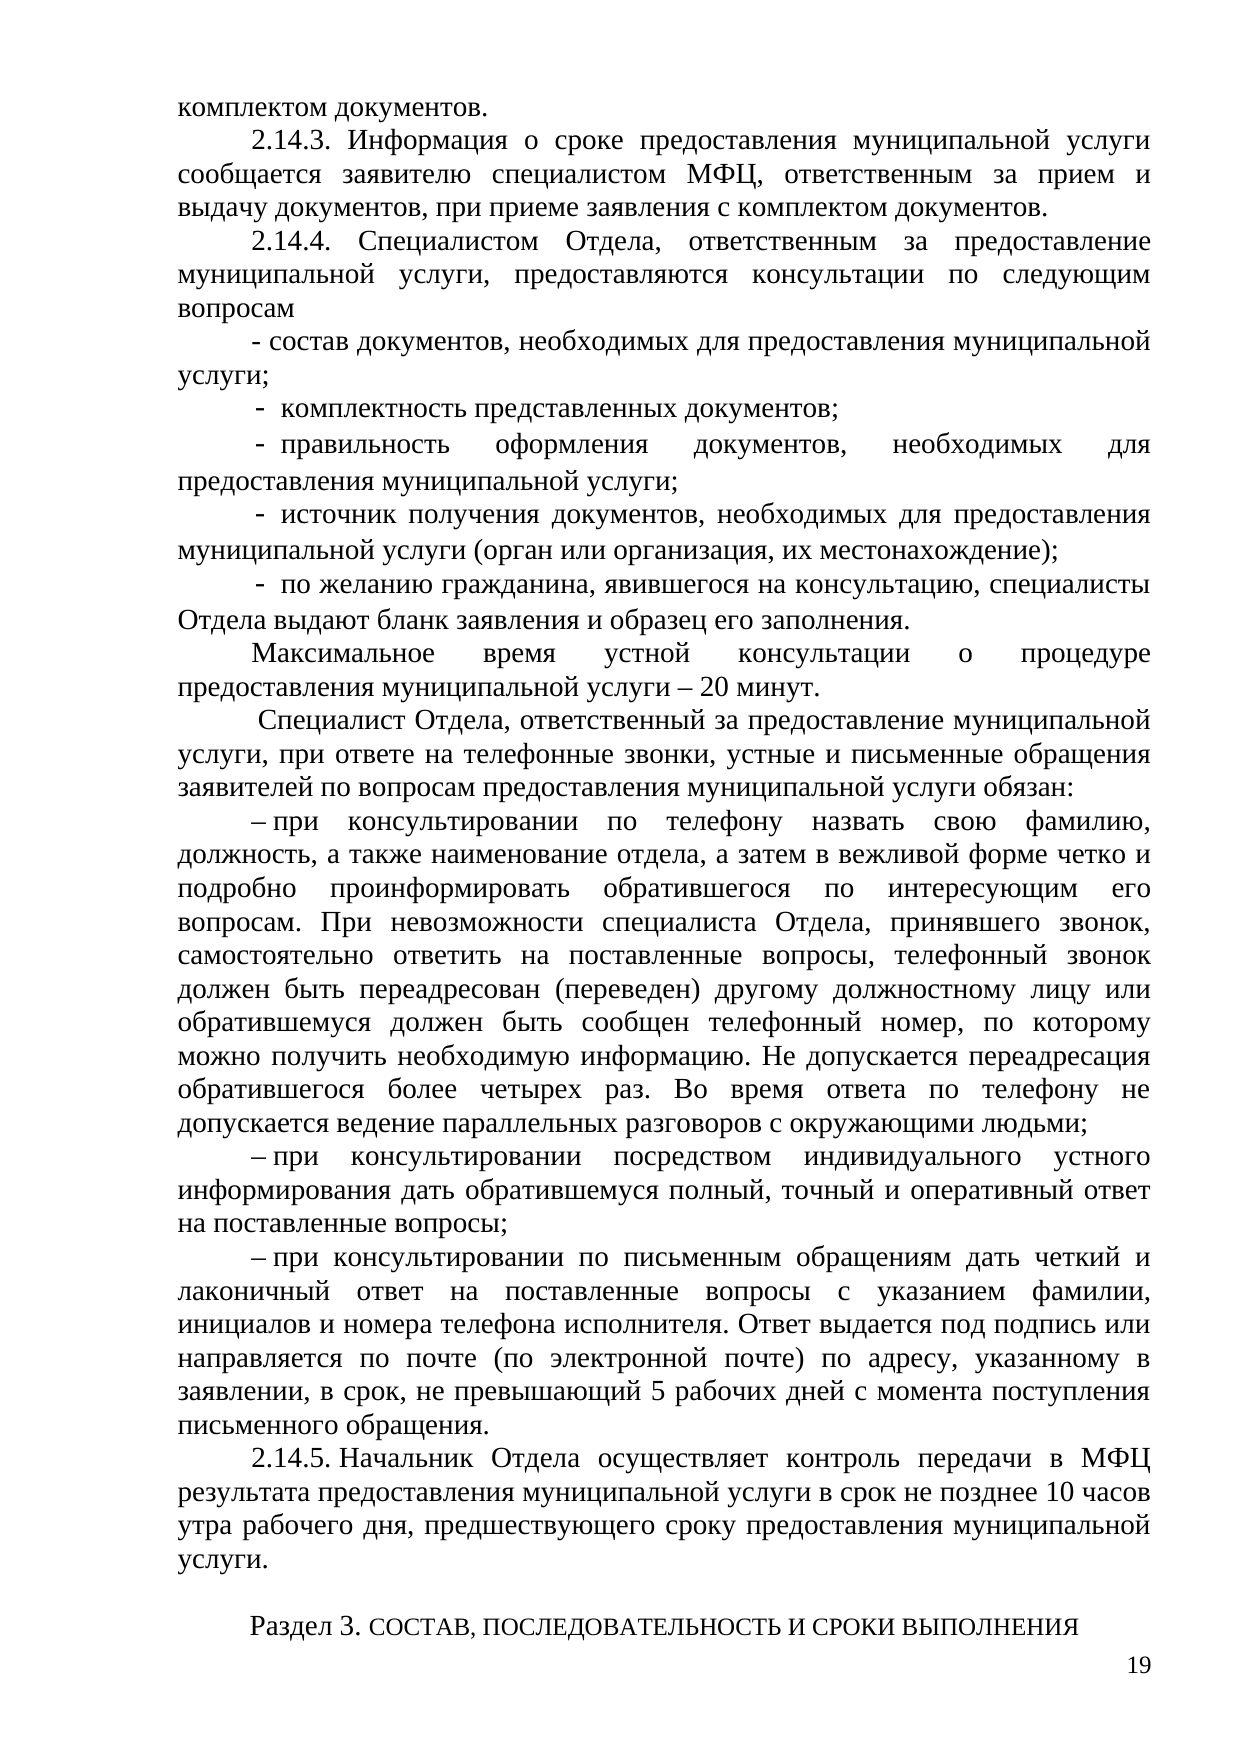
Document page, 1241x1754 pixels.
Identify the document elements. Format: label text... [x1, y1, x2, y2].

text – при консультировании по телефону назвать свою фамилию, должность, а также наименование отдела, а затем в вежливой форме четко и подробно проинформировать обратившегося по интересующим его вопросам. При невозможности специалиста Отдела, принявшего звонок, самостоятельно ответить на поставленные вопросы, телефонный звонок должен быть переадресован (переведен) другому должностному лицу или обратившемуся должен быть сообщен телефонный номер, по которому можно получить необходимую информацию. Не допускается переадресация обратившегося более четырех раз. Во время ответа по телефону не допускается ведение параллельных разговоров с окружающими людьми; [177, 803, 1152, 1138]
list по желанию гражданина, явившегося на консультацию, специалисты Отдела выдают бланк заявления и образец его заполнения. [177, 566, 1152, 635]
list источник получения документов, необходимых для предоставления муниципальной услуги (орган или организация, их местонахождение); [177, 496, 1152, 566]
list правильность оформления документов, необходимых для предоставления муниципальной услуги; [177, 427, 1152, 496]
text – при консультировании по письменным обращениям дать четкий и лаконичный ответ на поставленные вопросы с указанием фамилии, инициалов и номера телефона исполнителя. Ответ выдается под подпись или направляется по почте (по электронной почте) по адресу, указанному в заявлении, в срок, не превышающий 5 рабочих дней с момента поступления письменного обращения. [177, 1239, 1152, 1440]
text 2.14.5. Начальник Отдела осуществляет контроль передачи в МФЦ результата предоставления муниципальной услуги в срок не позднее 10 часов утра рабочего дня, предшествующего сроку предоставления муниципальной услуги. [177, 1440, 1152, 1574]
text – при консультировании посредством индивидуального устного информирования дать обратившемуся полный, точный и оперативный ответ на поставленные вопросы; [177, 1138, 1152, 1239]
text Максимальное время устной консультации о процедуре предоставления муниципальной услуги – 20 минут. [177, 635, 1152, 702]
text - состав документов, необходимых для предоставления муниципальной услуги; [177, 323, 1152, 391]
text Специалист Отдела, ответственный за предоставление муниципальной услуги, при ответе на телефонные звонки, устные и письменные обращения заявителей по вопросам предоставления муниципальной услуги обязан: [177, 702, 1152, 803]
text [177, 89, 1152, 122]
text 2.14.4. Специалистом Отдела, ответственным за предоставление муниципальной услуги, предоставляются консультации по следующим вопросам [177, 223, 1152, 323]
text 2.14.3. Информация о сроке предоставления муниципальной услуги сообщается заявителю специалистом МФЦ, ответственным за прием и выдачу документов, при приеме заявления с комплектом документов. [177, 122, 1152, 223]
list комплектность представленных документов; [177, 391, 1152, 427]
text Раздел 3. СОСТАВ, ПОСЛЕДОВАТЕЛЬНОСТЬ И СРОКИ ВЫПОЛНЕНИЯ [177, 1608, 1152, 1642]
